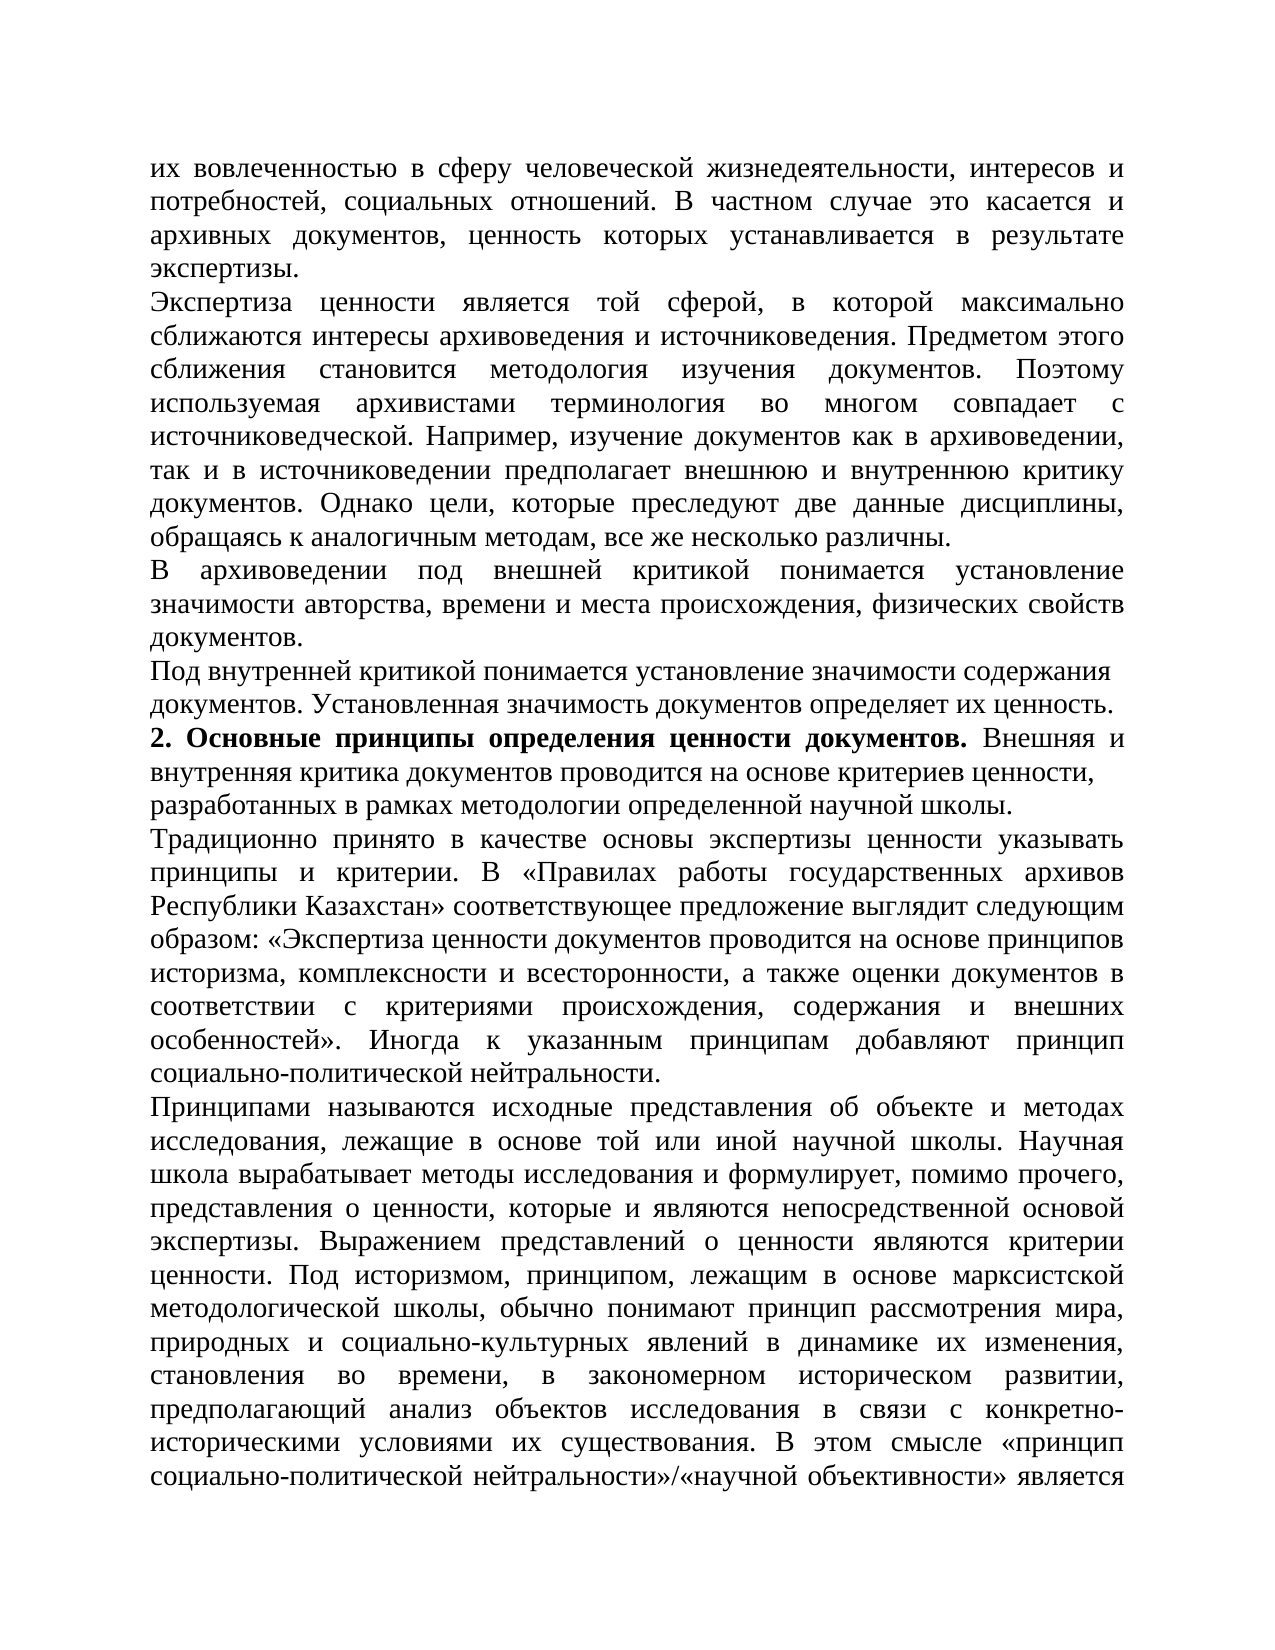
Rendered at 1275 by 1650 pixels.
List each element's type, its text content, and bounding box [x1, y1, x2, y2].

text 2. Основные принципы определения ценности документов. Внешняя и внутренняя критика документов проводится на основе критериев ценности, [150, 720, 1125, 787]
text документов. Установленная значимость документов определяет их ценность. [150, 687, 1125, 720]
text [150, 150, 1125, 284]
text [150, 1089, 1125, 1492]
text Экспертиза ценности является той сферой, в которой максимально сближаются интересы архивоведения и источниковедения. Предметом этого сближения становится методология изучения документов. Поэтому используемая архивистами терминология во многом совпадает с источниковедческой. Например, изучение документов как в архивоведении, так и в источниковедении предполагает внешнюю и внутреннюю критику документов. Однако цели, которые преследуют две данные дисциплины, обращаясь к аналогичным методам, все же несколько различны. [150, 284, 1125, 552]
text В архивоведении под внешней критикой понимается установление значимости авторства, времени и места происхождения, физических свойств документов. [150, 552, 1125, 653]
text Традиционно принято в качестве основы экспертизы ценности указывать принципы и критерии. В «Правилах работы государственных архивов Республики Казахстан» соответствующее предложение выглядит следующим образом: «Экспертиза ценности документов проводится на основе принципов историзма, комплексности и всесторонности, а также оценки документов в соответствии с критериями происхождения, содержания и внешних особенностей». Иногда к указанным принципам добавляют принцип социально-политической нейтральности. [150, 821, 1125, 1089]
text разработанных в рамках методологии определенной научной школы. [150, 787, 1125, 821]
text Под внутренней критикой понимается установление значимости содержания [150, 653, 1125, 687]
